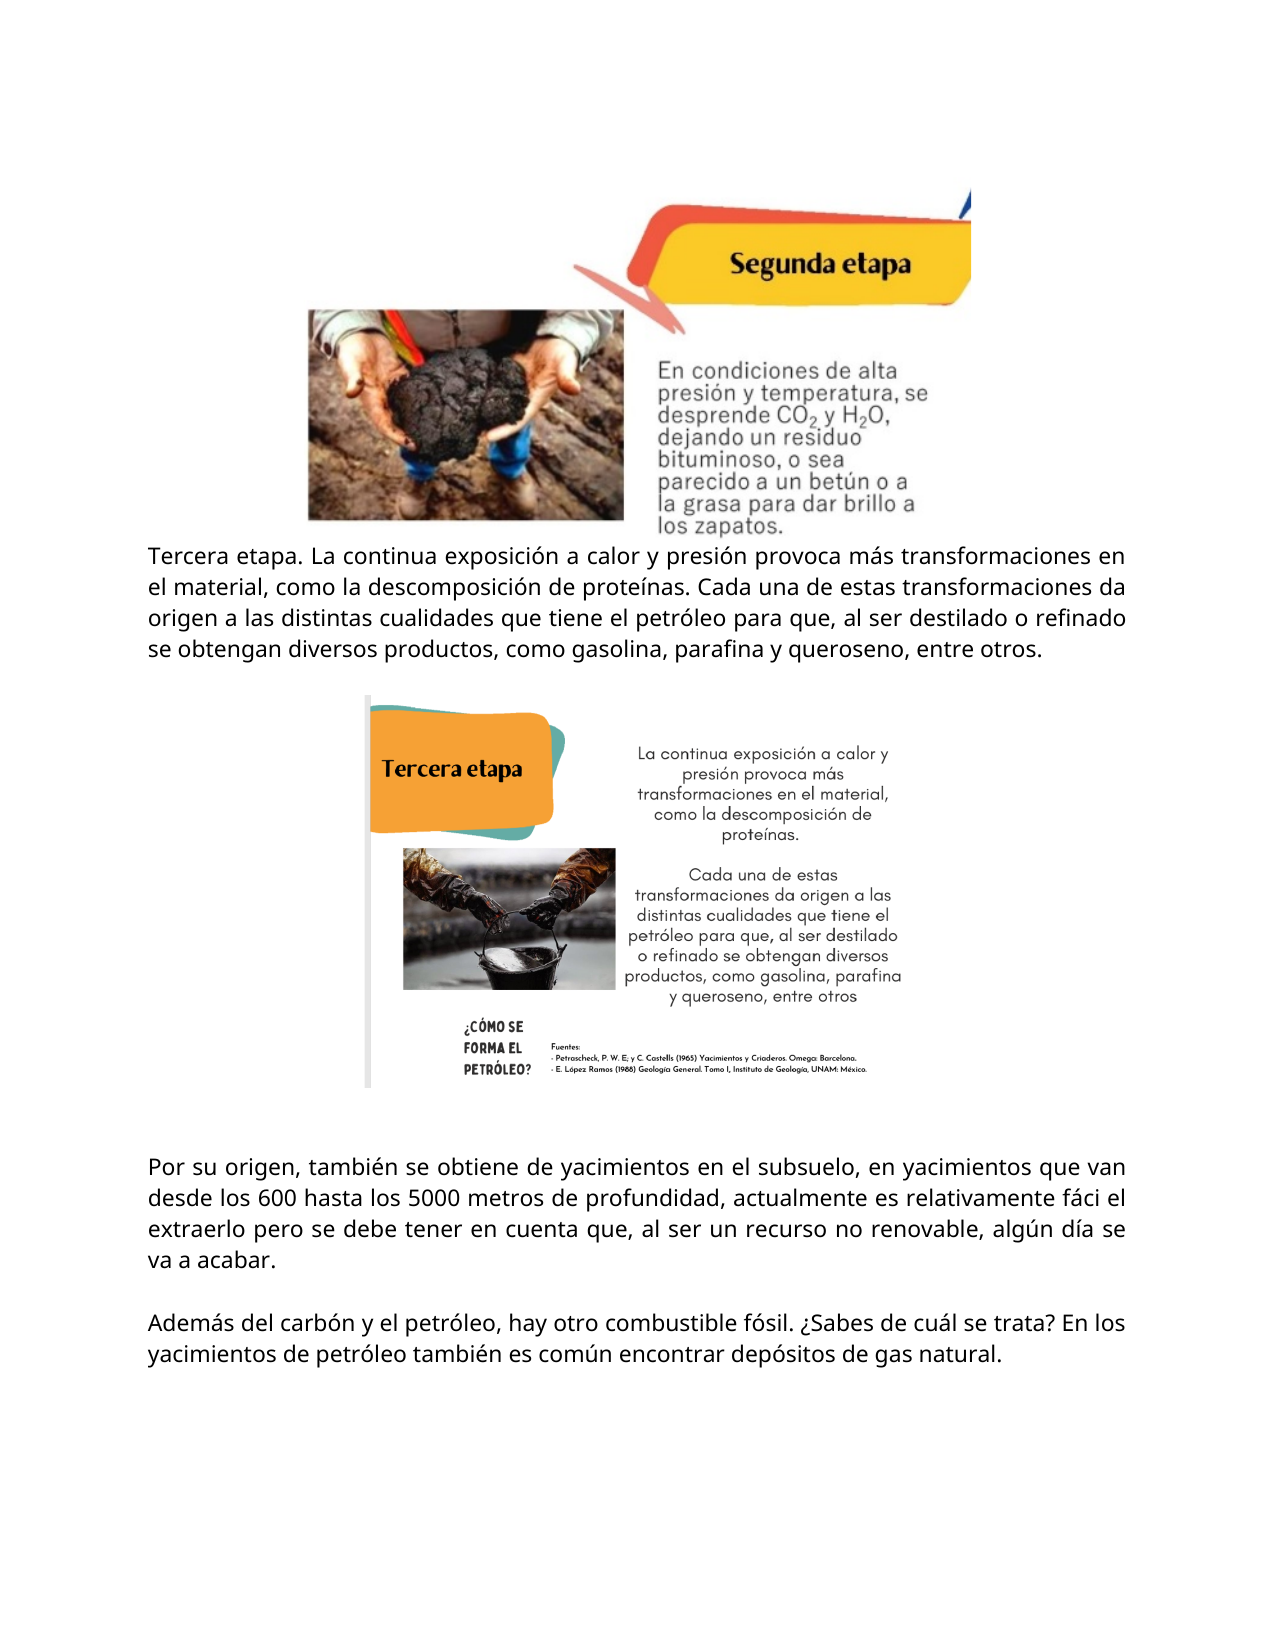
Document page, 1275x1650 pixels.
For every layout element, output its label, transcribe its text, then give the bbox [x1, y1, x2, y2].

text Tercera etapa. La continua exposición a calor y presión provoca más transformaciones en el material, como la descomposición de proteínas. Cada una de estas transformaciones da origen a las distintas cualidades que tiene el petróleo para que, al ser destilado o refinado se obtengan diversos productos, como gasolina, parafina y queroseno, entre otros. [148, 539, 1127, 664]
picture [303, 177, 972, 540]
text Además del carbón y el petróleo, hay otro combustible fósil. ¿Sabes de cuál se trata? En los yacimientos de petróleo también es común encontrar depósitos de gas natural. [148, 1307, 1127, 1369]
picture [364, 695, 911, 1088]
text Por su origen, también se obtiene de yacimientos en el subsuelo, en yacimientos que van desde los 600 hasta los 5000 metros de profundidad, actualmente es relativamente fáci el extraerlo pero se debe tener en cuenta que, al ser un recurso no renovable, algún día se va a acabar. [148, 1151, 1127, 1276]
